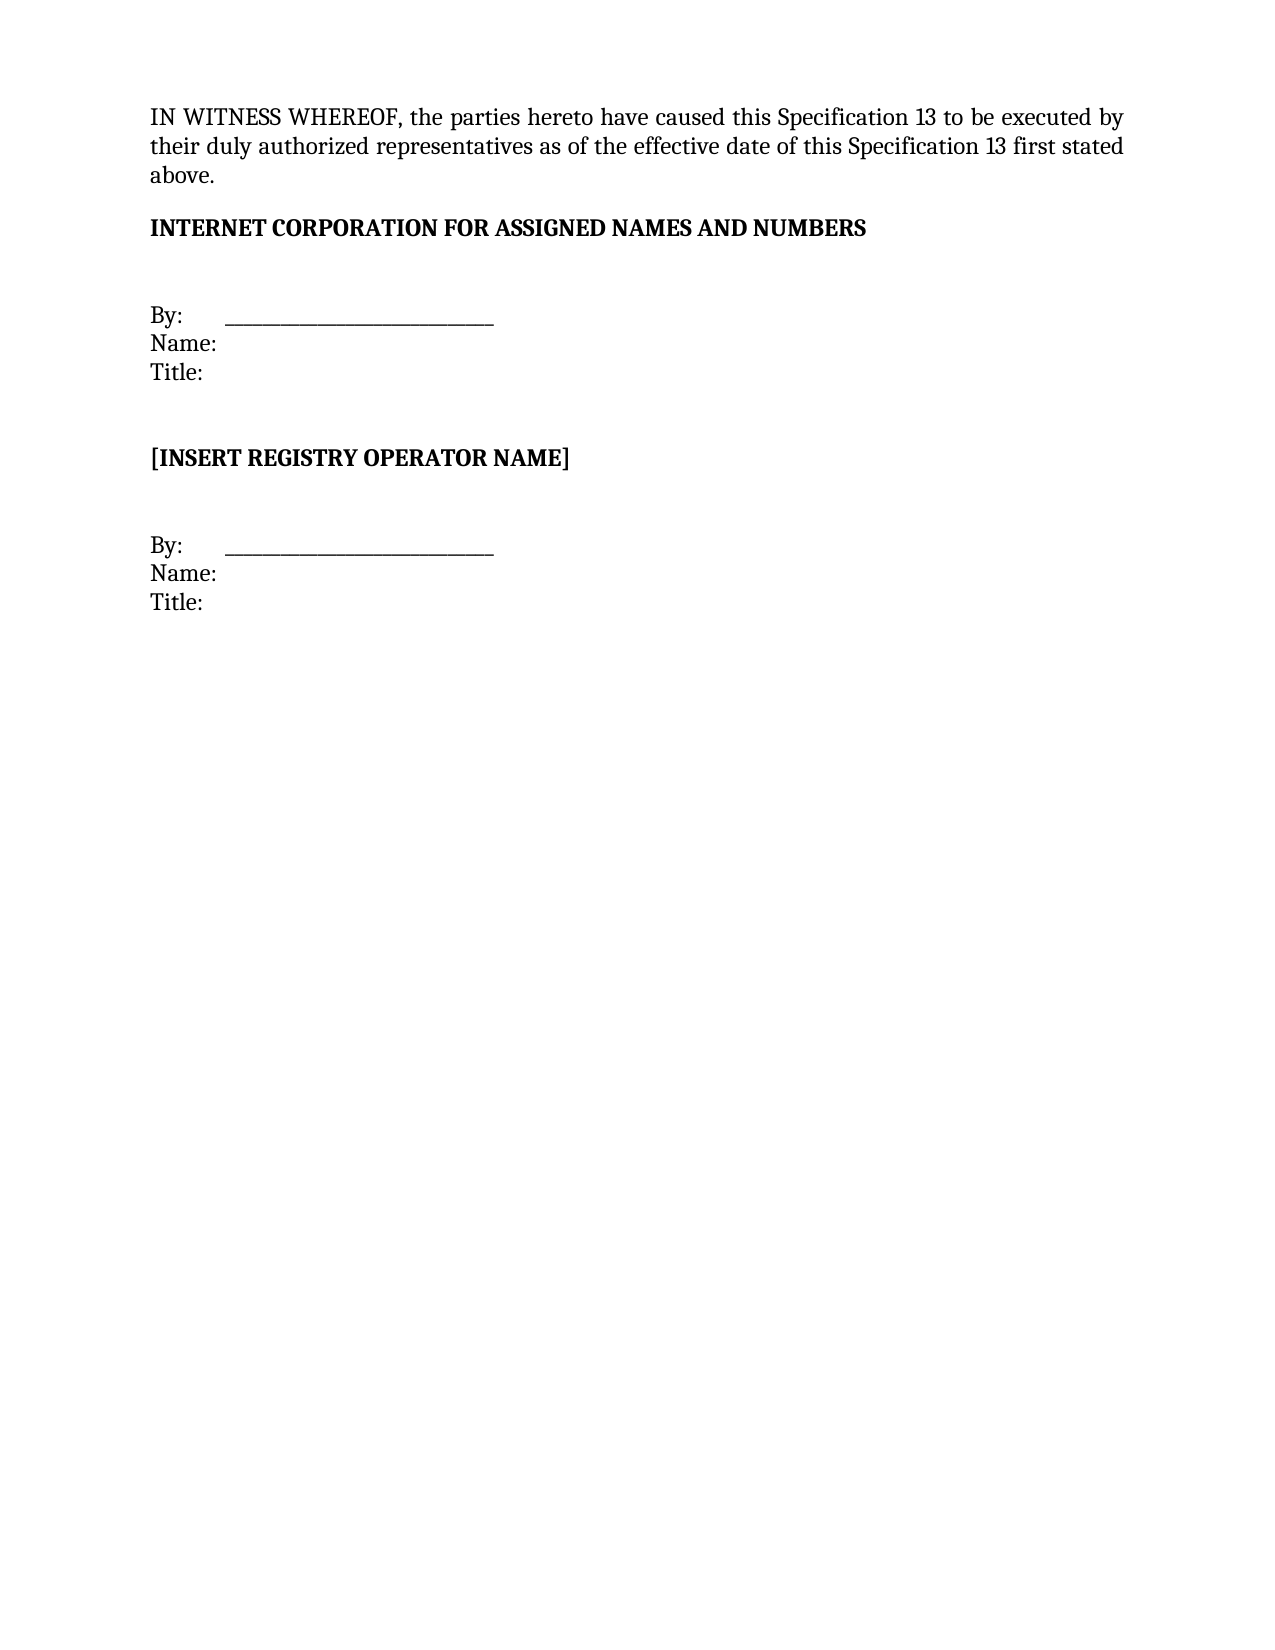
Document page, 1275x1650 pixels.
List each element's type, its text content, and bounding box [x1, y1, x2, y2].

text [INSERT REGISTRY OPERATOR NAME] [150, 444, 1125, 473]
text Title: [150, 358, 1125, 387]
text Title: [150, 588, 1125, 617]
text By: _____________________________ Name: [150, 531, 1125, 588]
text By: _____________________________ Name: [150, 301, 1125, 358]
list IN WITNESS WHEREOF, the parties hereto have caused this Specification 13 to be executed by their duly authorized representatives as of the effective date of this Specification 13 first stated above. [150, 103, 1125, 189]
text INTERNET CORPORATION FOR ASSIGNED NAMES AND NUMBERS [150, 214, 1125, 243]
